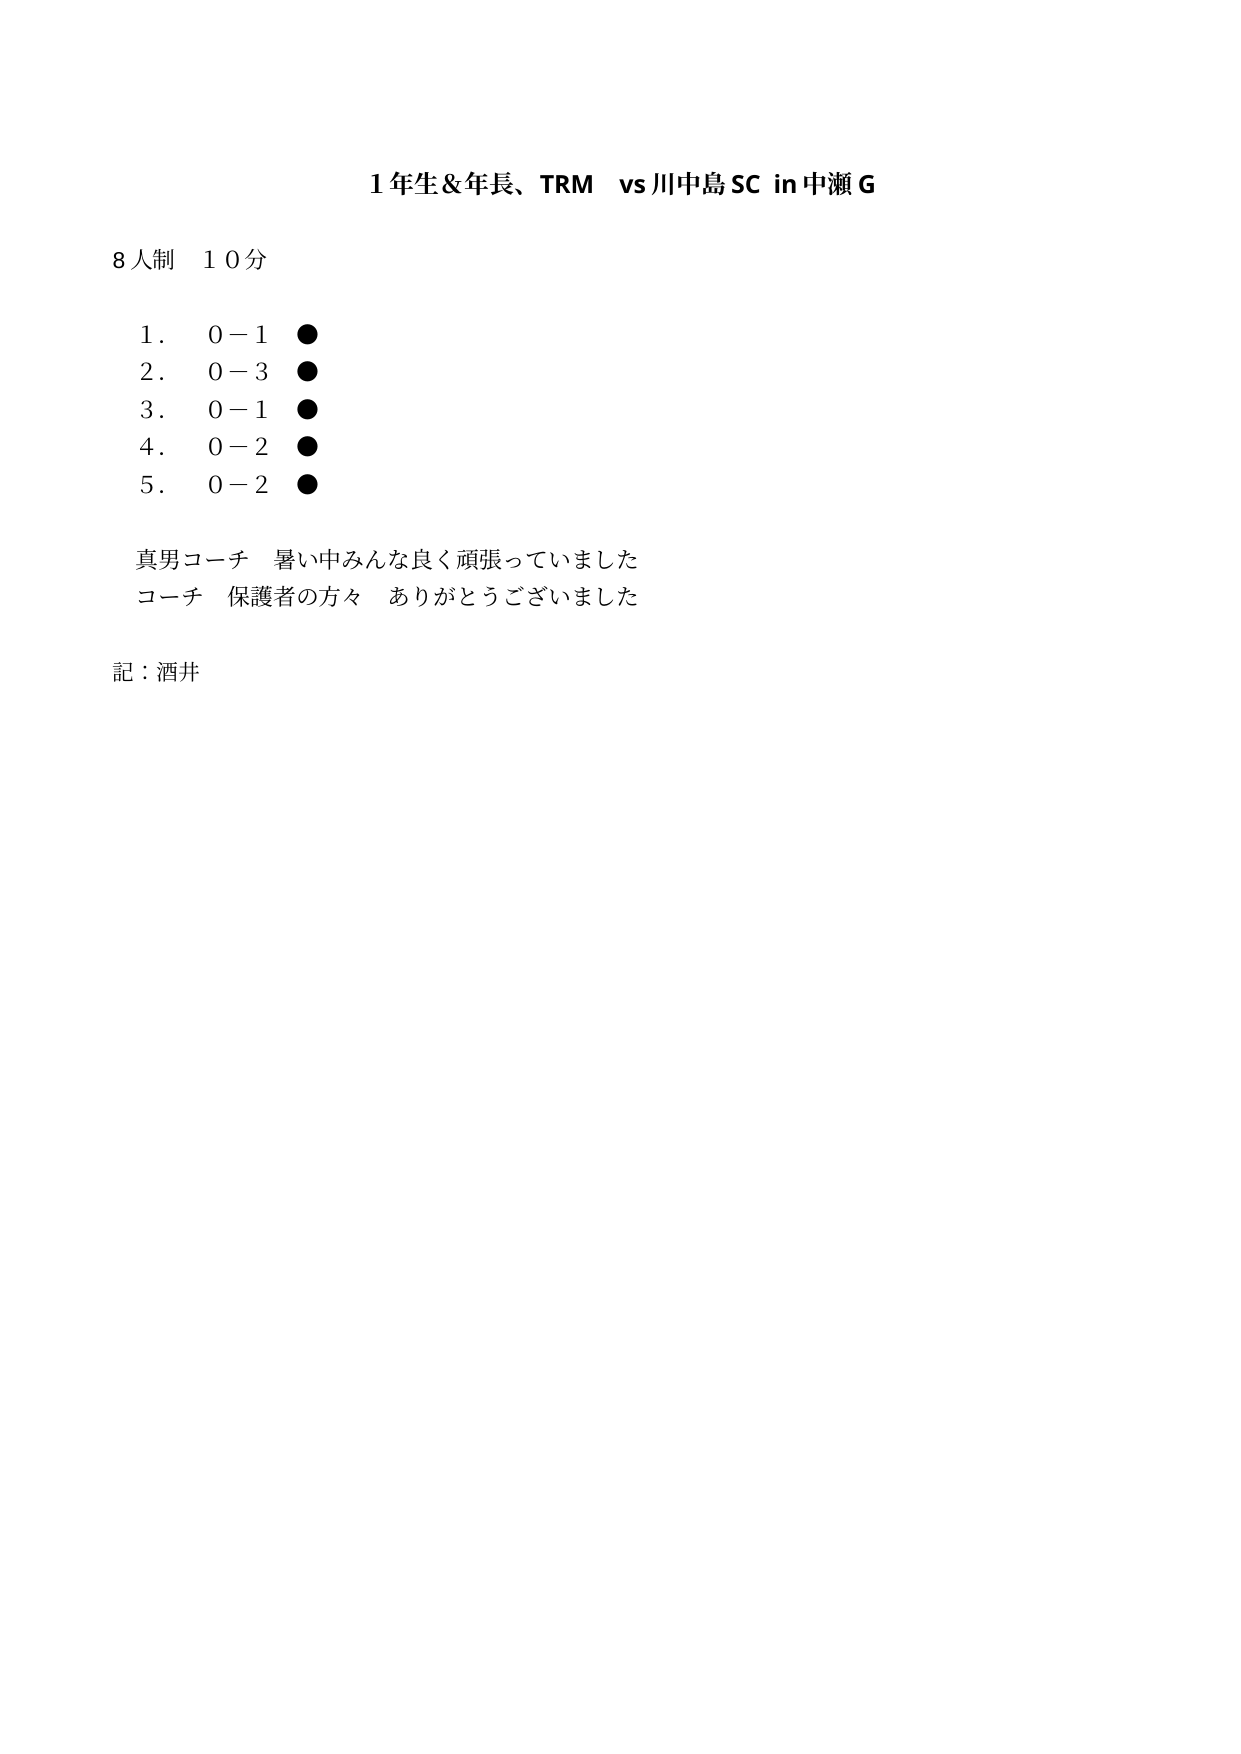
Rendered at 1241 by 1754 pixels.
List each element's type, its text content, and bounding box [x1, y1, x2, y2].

text １年生＆年長、TRM vs川中島SC in中瀬G [112, 164, 1128, 202]
text 8人制 １０分 １． ０－１ ● ２． ０－３ ● ３． ０－１ ● ４． ０－２ ● ５． ０－２ ● 真男コーチ 暑い中みんな良く頑張っていました コーチ 保護者の方々 ありがとうございました [112, 239, 1128, 614]
text 記：酒井 [112, 652, 1128, 689]
